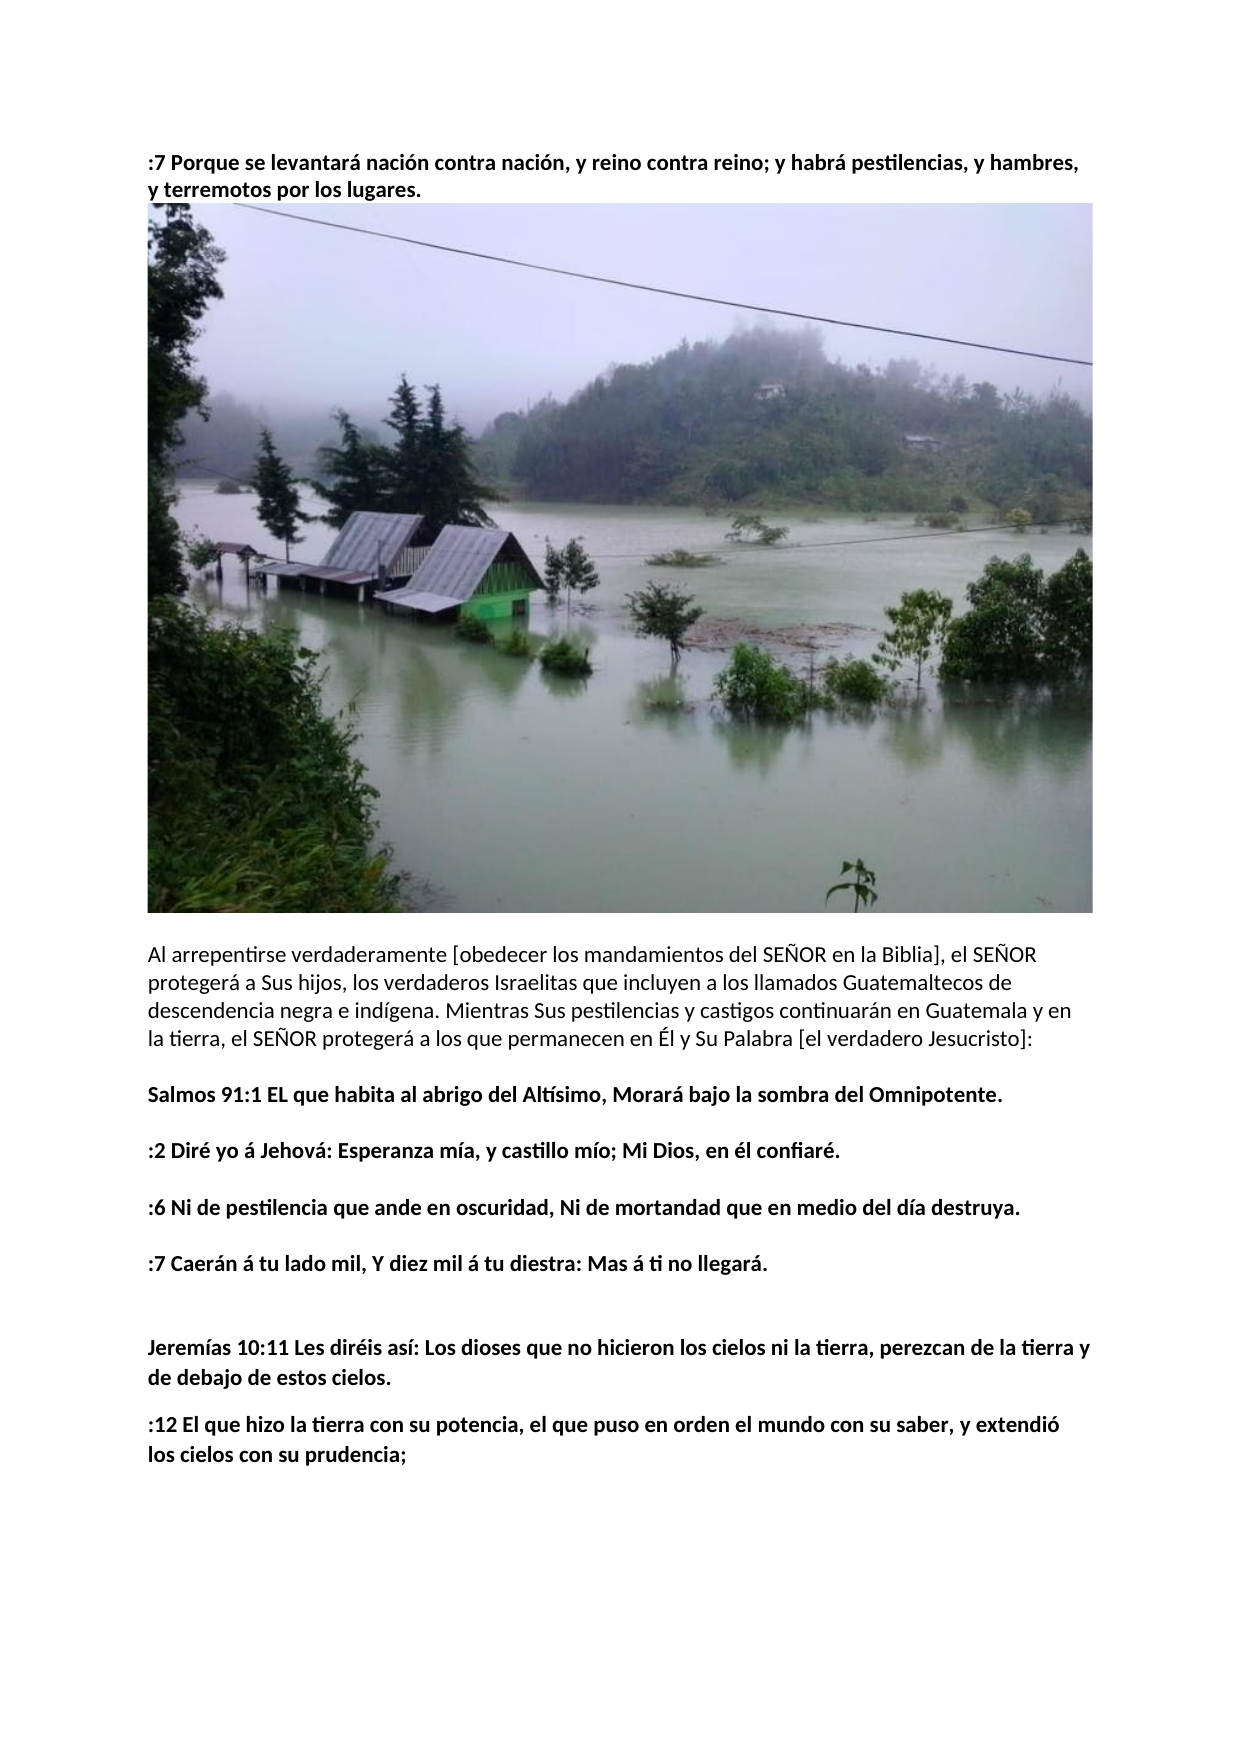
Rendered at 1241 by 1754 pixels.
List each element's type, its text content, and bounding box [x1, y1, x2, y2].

text :7 Caerán á tu lado mil, Y diez mil á tu diestra: Mas á ti no llegará. [148, 1249, 1093, 1277]
picture [147, 203, 1093, 913]
text :2 Diré yo á Jehová: Esperanza mía, y castillo mío; Mi Dios, en él confiaré. [148, 1137, 1093, 1164]
text :7 Porque se levantará nación contra nación, y reino contra reino; y habrá pestilencias, y hambres, y terremotos por los lugares. [148, 148, 1093, 203]
text :6 Ni de pestilencia que ande en oscuridad, Ni de mortandad que en medio del día destruya. [148, 1193, 1093, 1221]
text Jeremías 10:11 Les diréis así: Los dioses que no hicieron los cielos ni la tierra, perezcan de la tierra y de debajo de estos cielos. [148, 1333, 1093, 1391]
text :12 El que hizo la tierra con su potencia, el que puso en orden el mundo con su saber, y extendió los cielos con su prudencia; [148, 1410, 1093, 1468]
text Al arrepentirse verdaderamente [obedecer los mandamientos del SEÑOR en la Biblia], el SEÑOR protegerá a Sus hijos, los verdaderos Israelitas que incluyen a los llamados Guatemaltecos de descendencia negra e indígena. Mientras Sus pestilencias y castigos continuarán en Guatemala y en la tierra, el SEÑOR protegerá a los que permanecen en Él y Su Palabra [el verdadero Jesucristo]: Salmos 91:1 EL que habita al abrigo del Altísimo, Morará bajo la sombra del Omnipotente. [148, 913, 1093, 1108]
